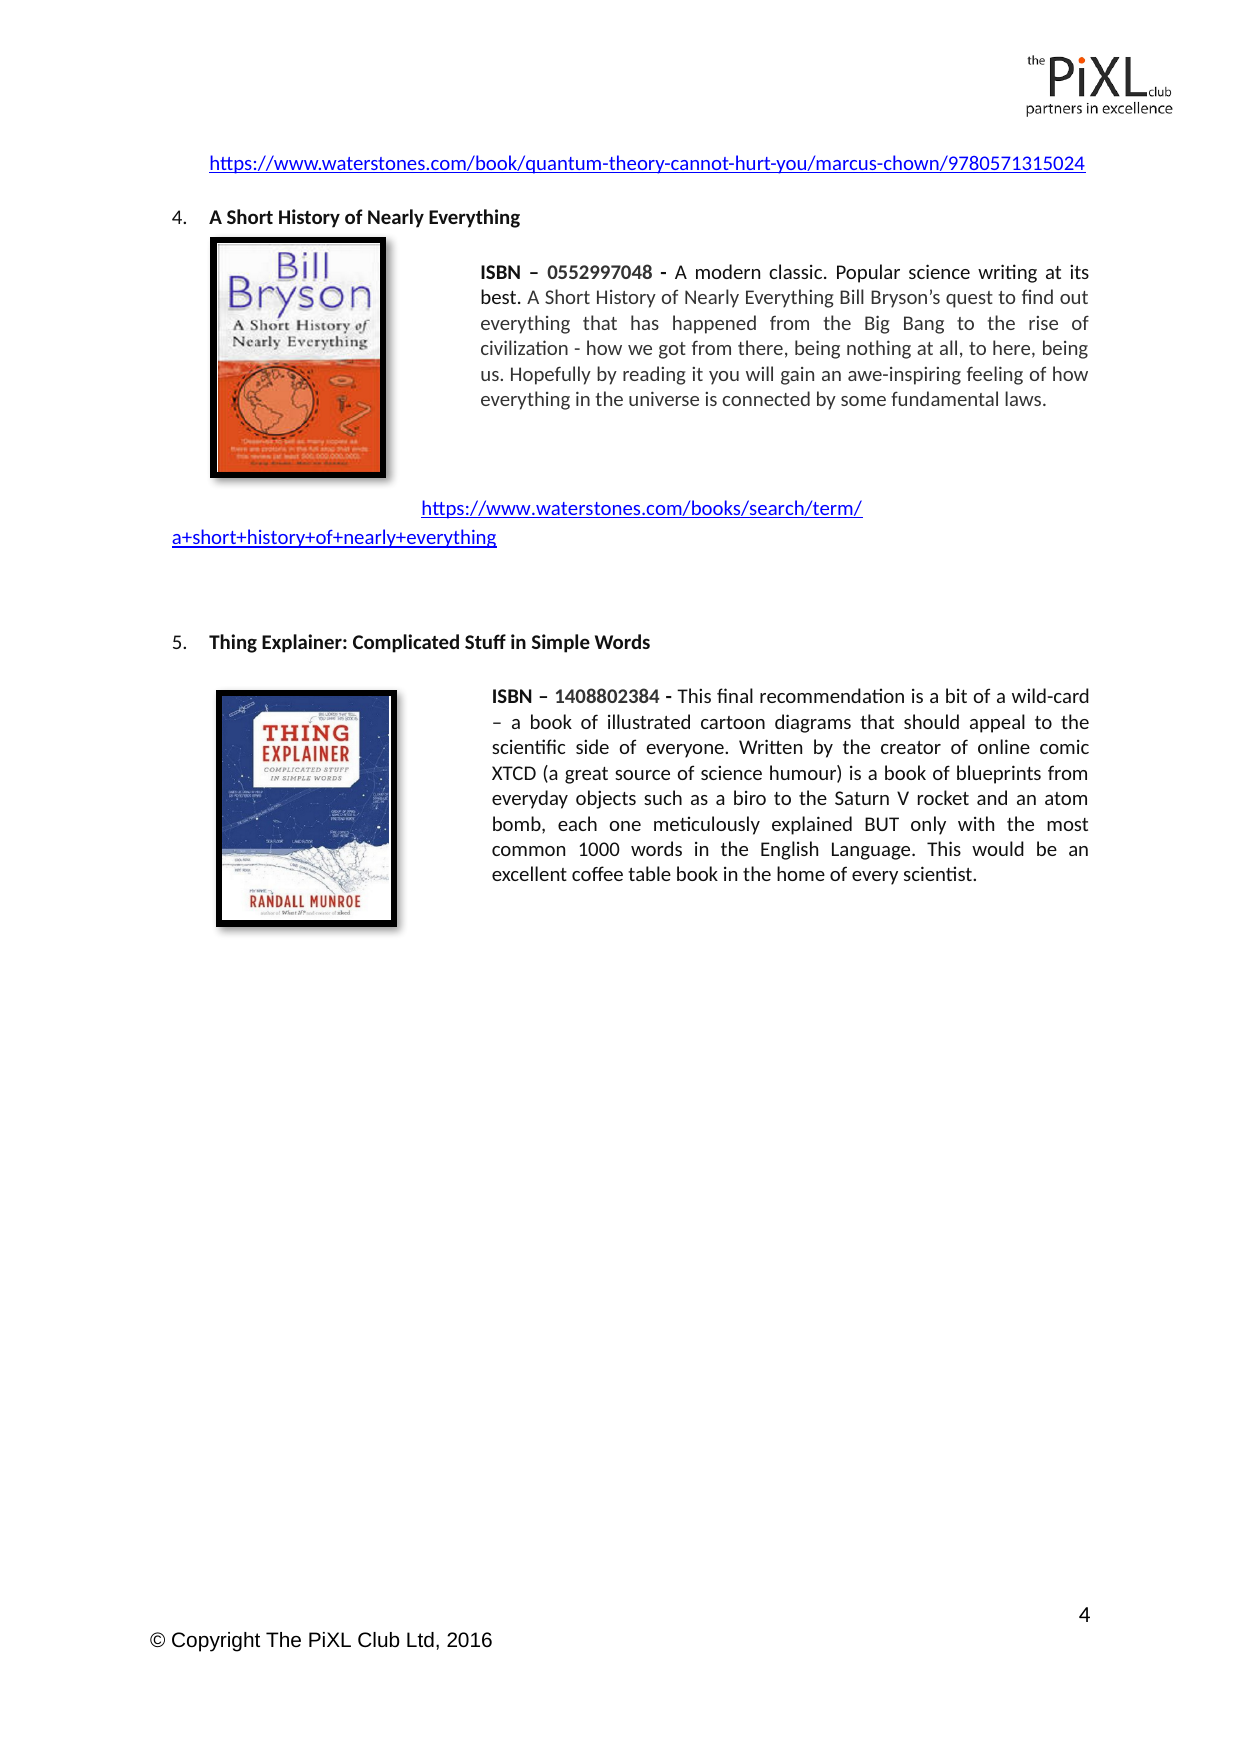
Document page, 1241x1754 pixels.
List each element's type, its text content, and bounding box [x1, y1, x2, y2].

subtitle https://www.waterstones.com/book/quantum-theory-cannot-hurt-you/marcus-chown/9780571315024 [209, 150, 1090, 175]
picture [222, 696, 391, 920]
subtitle ISBN – 1408802384 - This final recommendation is a bit of a wild-card – a book of illustrated cartoon diagrams that should appeal to the scientific side of everyone. Written by the creator of online comic XTCD (a great source of science humour) is a book of blueprints from everyday objects such as a biro to the Saturn V rocket and an atom bomb, each one meticulously explained BUT only with the most common 1000 words in the English Language. This would be an excellent coffee table book in the home of every scientist. [209, 684, 1090, 887]
text https://www.waterstones.com/books/search/term/a+short+history+of+nearly+everything [172, 495, 1090, 550]
subtitle ISBN – 0552997048 - A modern classic. Popular science writing at its best. A Short History of Nearly Everything Bill Bryson’s quest to find out everything that has happened from the Big Bang to the rise of civilization - how we got from there, being nothing at all, to here, being us. Hopefully by reading it you will gain an awe-inspiring feeling of how everything in the universe is connected by some fundamental laws. [397, 259, 1090, 412]
subtitle A Short History of Nearly Everything [172, 204, 1090, 230]
subtitle Thing Explainer: Complicated Stuff in Simple Words [172, 629, 1090, 654]
picture [1006, 39, 1188, 124]
